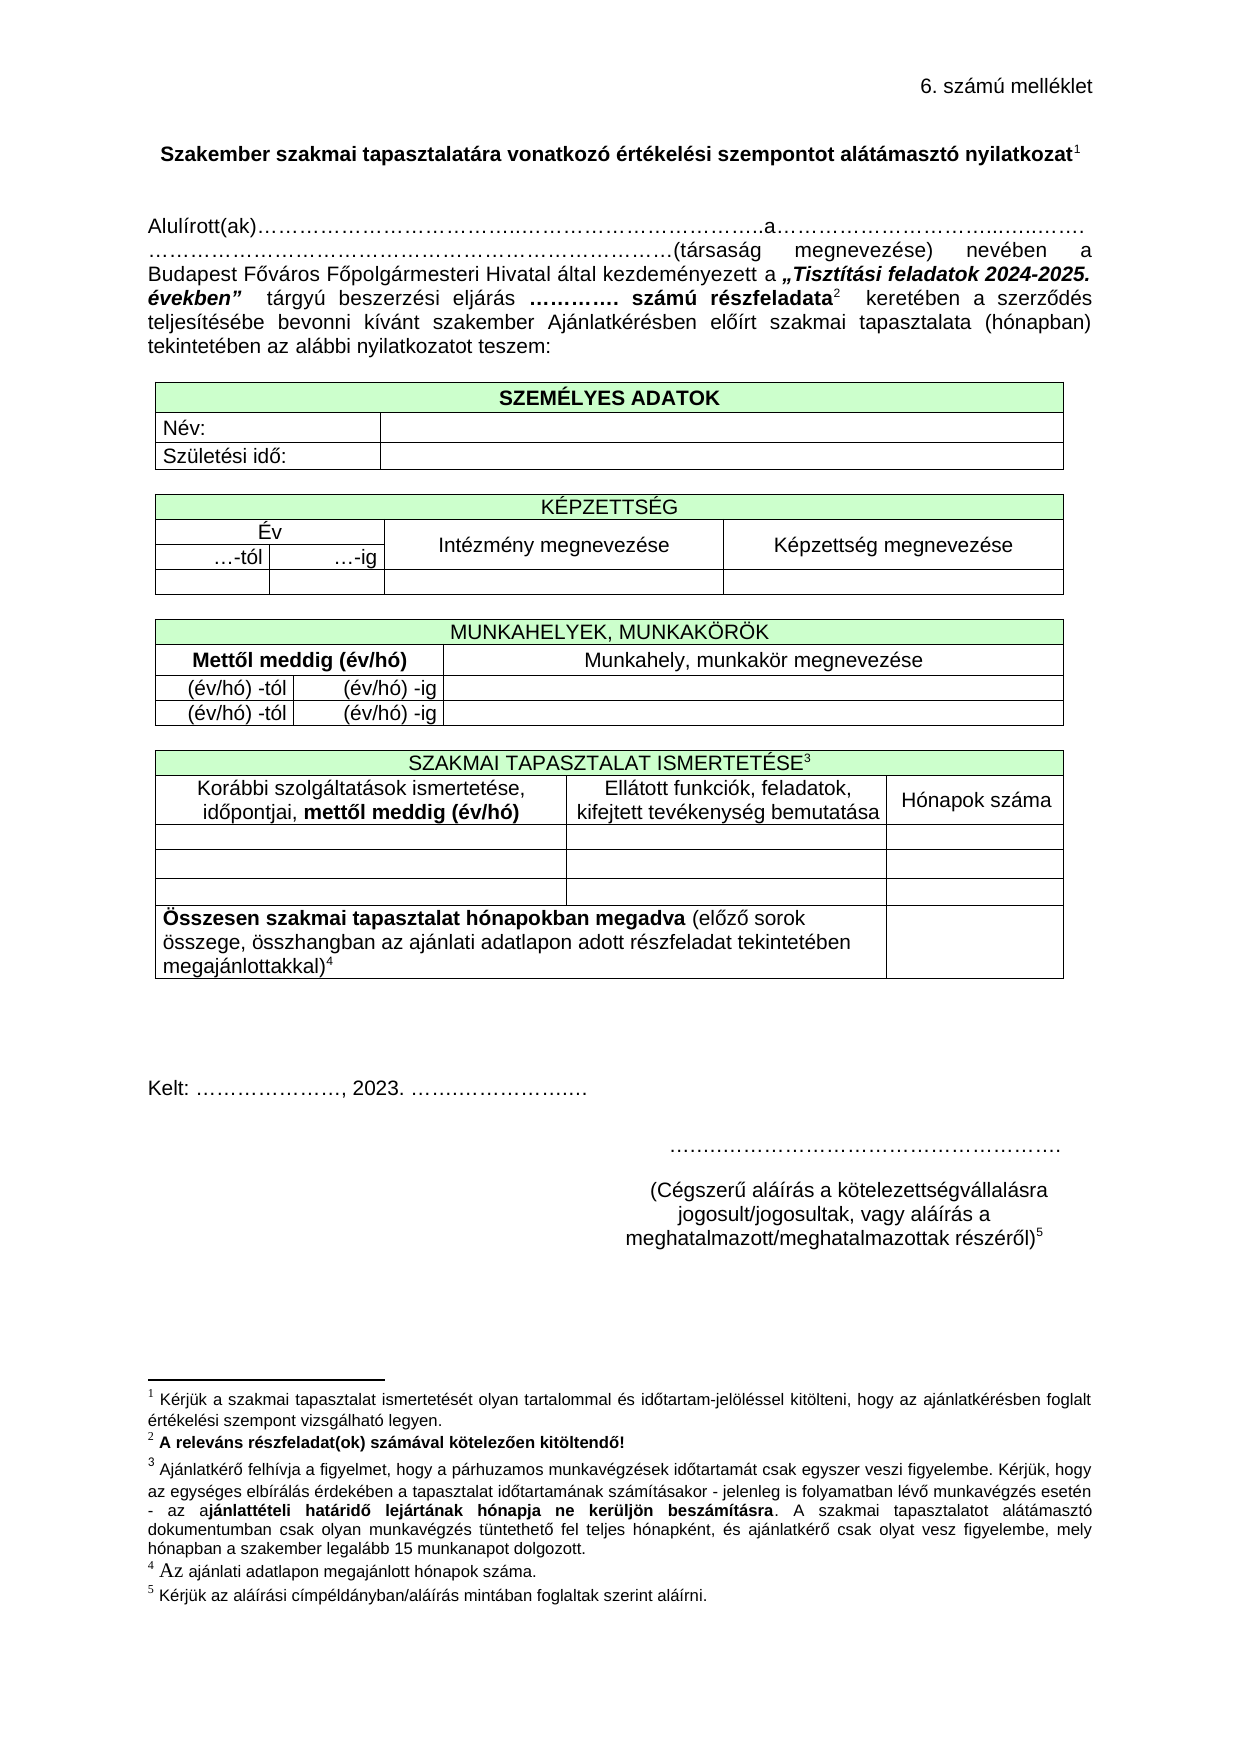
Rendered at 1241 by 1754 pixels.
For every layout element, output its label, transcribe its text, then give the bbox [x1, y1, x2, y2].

table_cell Mettől meddig (év/hó) [156, 645, 443, 675]
table_cell (év/hó) -ig [294, 701, 443, 725]
table_cell Születési idő: [156, 443, 380, 469]
text ….….…………………………………………. [177, 1133, 1093, 1157]
table_cell …-ig [270, 545, 384, 569]
table_header KÉPZETTSÉG [156, 495, 1063, 519]
table_cell (év/hó) -tól [156, 701, 293, 725]
table_cell [444, 701, 1063, 725]
table_cell [887, 850, 1063, 878]
table_cell [567, 825, 886, 849]
table_cell [381, 413, 1063, 442]
table_cell [887, 879, 1063, 905]
table_cell Képzettség megnevezése [724, 520, 1063, 569]
table_cell Intézmény megnevezése [385, 520, 723, 569]
table_cell Munkahely, munkakör megnevezése [444, 645, 1063, 675]
table_cell [156, 570, 269, 594]
text (Cégszerű aláírás a kötelezettségvállalásra jogosult/jogosultak, vagy aláírás a meghatalmazott/meghatalmazottak részéről) [576, 1177, 1092, 1249]
table_cell [381, 443, 1063, 469]
table_cell [156, 825, 566, 849]
table_cell [724, 570, 1063, 594]
table_header MUNKAHELYEK, MUNKAKÖRÖK [156, 620, 1063, 644]
table_cell [567, 850, 886, 878]
table_cell [567, 879, 886, 905]
table_header Szakmai TAPASZTALAT ISMERTETÉSE [156, 751, 1063, 775]
table_cell Hónapok száma [887, 776, 1063, 824]
text Alulírott(ak)………………………………..……………………………..a…………………………...…..…….…………………………………………………………………(társaság megnevezése) nevében a Budapest Főváros Főpolgármesteri Hivatal által kezdeményezett a „Tisztítási feladatok 2024-2025. években” tárgyú beszerzési eljárás …………. számú részfeladata keretében a szerződés teljesítésébe bevonni kívánt szakember Ajánlatkérésben előírt szakmai tapasztalata (hónapban) tekintetében az alábbi nyilatkozatot teszem: [148, 214, 1093, 358]
text Kelt: …………………, 2023. …….…………….… [148, 1076, 1093, 1100]
table_cell [156, 879, 566, 905]
table_cell (év/hó) -ig [294, 676, 443, 700]
table_cell …-tól [156, 545, 269, 569]
table_cell Ellátott funkciók, feladatok, kifejtett tevékenység bemutatása [567, 776, 886, 824]
table_cell [385, 570, 723, 594]
table_cell [887, 825, 1063, 849]
table_header SZEMÉLYES ADATOK [156, 383, 1063, 412]
text Szakember szakmai tapasztalatára vonatkozó értékelési szempontot alátámasztó nyilatkozat [148, 142, 1093, 166]
table_cell [156, 850, 566, 878]
table_cell (év/hó) -tól [156, 676, 293, 700]
table_cell [444, 676, 1063, 700]
table_cell [887, 906, 1063, 978]
table_cell Korábbi szolgáltatások ismertetése, időpontjai, mettől meddig (év/hó) [156, 776, 566, 824]
table_cell [270, 570, 384, 594]
table_cell Év [156, 520, 384, 544]
table_cell Összesen szakmai tapasztalat hónapokban megadva (előző sorok összege, összhangban az ajánlati adatlapon adott részfeladat tekintetében megajánlottakkal) [156, 906, 886, 978]
table_cell Név: [156, 413, 380, 442]
